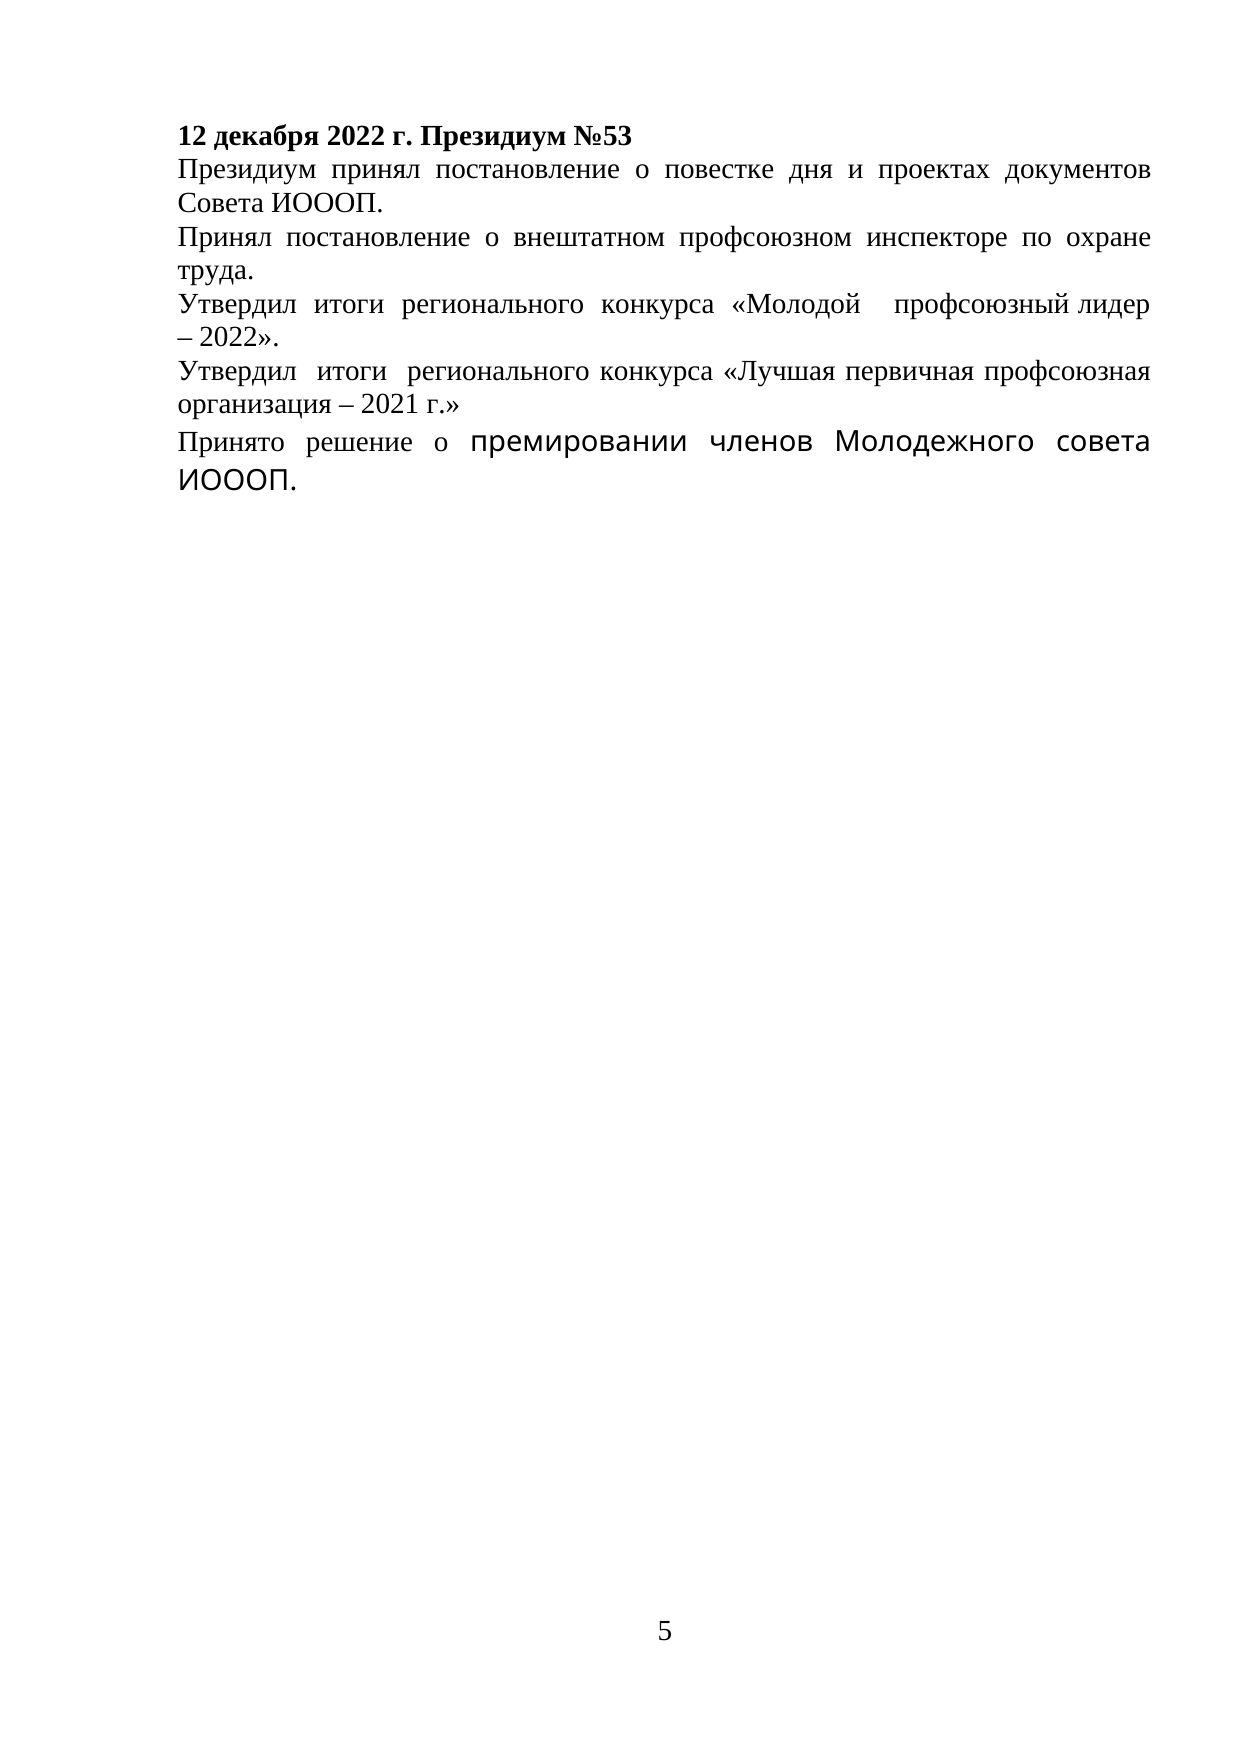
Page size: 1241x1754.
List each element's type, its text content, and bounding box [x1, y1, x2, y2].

text Утвердил итоги регионального конкурса «Молодой профсоюзный лидер – 2022». [177, 286, 1152, 353]
text Президиум принял постановление о повестке дня и проектах документов Совета ИОООП. [177, 152, 1152, 219]
text 12 декабря 2022 г. Президиум №53 [177, 118, 1152, 152]
text Принял постановление о внештатном профсоюзном инспекторе по охране труда. [177, 219, 1152, 286]
text Утвердил итоги регионального конкурса «Лучшая первичная профсоюзная организация – 2021 г.» [177, 353, 1152, 420]
text Принято решение о премировании членов Молодежного совета ИОООП. [177, 420, 1152, 499]
